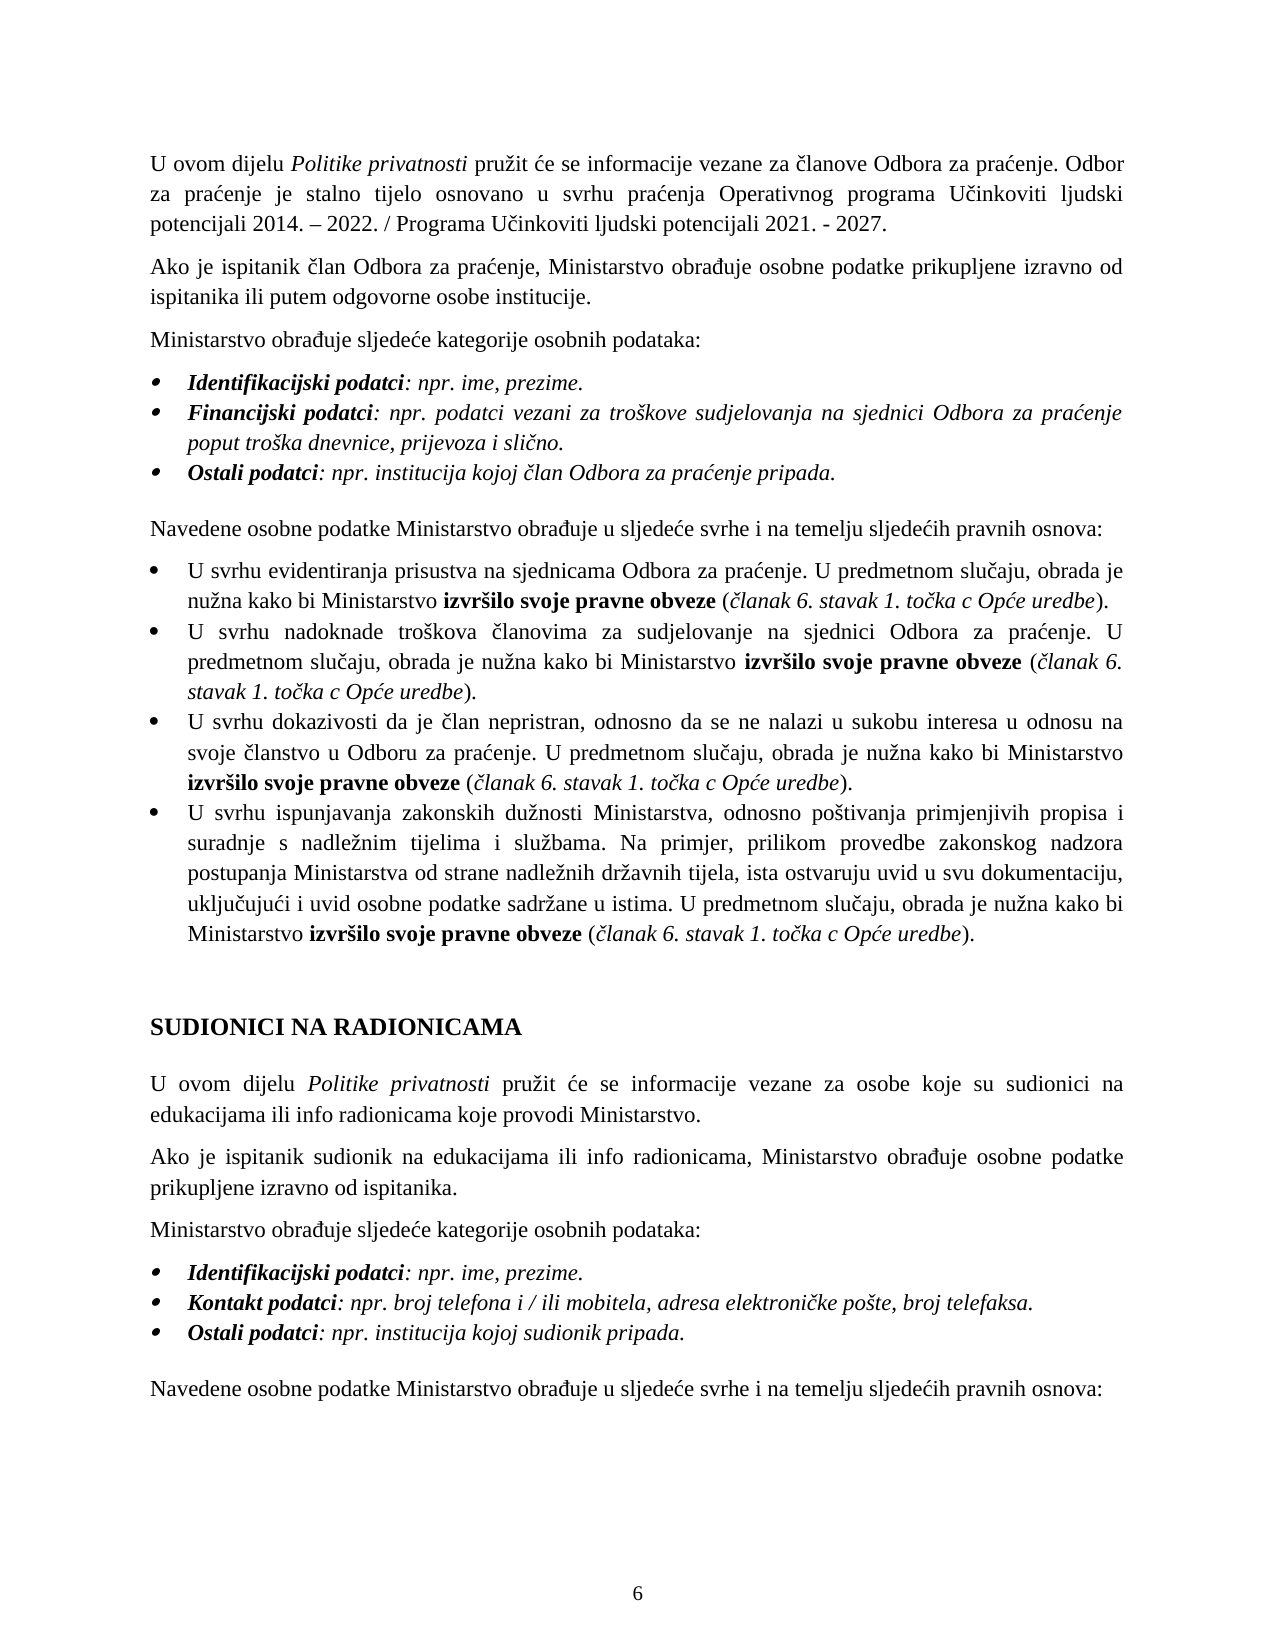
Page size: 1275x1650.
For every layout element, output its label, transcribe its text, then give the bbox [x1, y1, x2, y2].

list U svrhu ispunjavanja zakonskih dužnosti Ministarstva, odnosno poštivanja primjenjivih propisa i suradnje s nadležnim tijelima i službama. Na primjer, prilikom provedbe zakonskog nadzora postupanja Ministarstva od strane nadležnih državnih tijela, ista ostvaruju uvid u svu dokumentaciju, uključujući i uvid osobne podatke sadržane u istima. U predmetnom slučaju, obrada je nužna kako bi Ministarstvo izvršilo svoje pravne obveze (članak 6. stavak 1. točka c Opće uredbe). [150, 799, 1125, 946]
list Kontakt podatci: npr. broj telefona i / ili mobitela, adresa elektroničke pošte, broj telefaksa. [150, 1289, 1125, 1316]
text Ako je ispitanik sudionik na edukacijama ili info radionicama, Ministarstvo obrađuje osobne podatke prikupljene izravno od ispitanika. [150, 1143, 1125, 1200]
list Identifikacijski podatci: npr. ime, prezime. [150, 1259, 1125, 1285]
text Ako je ispitanik član Odbora za praćenje, Ministarstvo obrađuje osobne podatke prikupljene izravno od ispitanika ili putem odgovorne osobe institucije. [150, 253, 1125, 310]
list U svrhu nadoknade troškova članovima za sudjelovanje na sjednici Odbora za praćenje. U predmetnom slučaju, obrada je nužna kako bi Ministarstvo izvršilo svoje pravne obveze (članak 6. stavak 1. točka c Opće uredbe). [150, 618, 1125, 704]
list U svrhu evidentiranja prisustva na sjednicama Odbora za praćenje. U predmetnom slučaju, obrada je nužna kako bi Ministarstvo izvršilo svoje pravne obveze (članak 6. stavak 1. točka c Opće uredbe). [150, 557, 1125, 614]
text U ovom dijelu Politike privatnosti pružit će se informacije vezane za osobe koje su sudionici na edukacijama ili info radionicama koje provodi Ministarstvo. [150, 1071, 1125, 1127]
text SUDIONICI NA RADIONICAMA [150, 1012, 1125, 1041]
list Financijski podatci: npr. podatci vezani za troškove sudjelovanja na sjednici Odbora za praćenje poput troška dnevnice, prijevoza i slično. [150, 399, 1125, 456]
list U svrhu dokazivosti da je član nepristran, odnosno da se ne nalazi u sukobu interesa u odnosu na svoje članstvo u Odboru za praćenje. U predmetnom slučaju, obrada je nužna kako bi Ministarstvo izvršilo svoje pravne obveze (članak 6. stavak 1. točka c Opće uredbe). [150, 708, 1125, 795]
text Navedene osobne podatke Ministarstvo obrađuje u sljedeće svrhe i na temelju sljedećih pravnih osnova: [150, 1375, 1125, 1401]
text Navedene osobne podatke Ministarstvo obrađuje u sljedeće svrhe i na temelju sljedećih pravnih osnova: [150, 514, 1125, 541]
list Ostali podatci: npr. institucija kojoj sudionik pripada. [150, 1319, 1125, 1346]
text Ministarstvo obrađuje sljedeće kategorije osobnih podataka: [150, 1216, 1125, 1243]
text U ovom dijelu Politike privatnosti pružit će se informacije vezane za članove Odbora za praćenje. Odbor za praćenje je stalno tijelo osnovano u svrhu praćenja Operativnog programa Učinkoviti ljudski potencijali 2014. – 2022. / Programa Učinkoviti ljudski potencijali 2021. - 2027. [150, 150, 1125, 237]
list Identifikacijski podatci: npr. ime, prezime. [150, 369, 1125, 395]
list Ostali podatci: npr. institucija kojoj član Odbora za praćenje pripada. [150, 459, 1125, 486]
text Ministarstvo obrađuje sljedeće kategorije osobnih podataka: [150, 326, 1125, 352]
